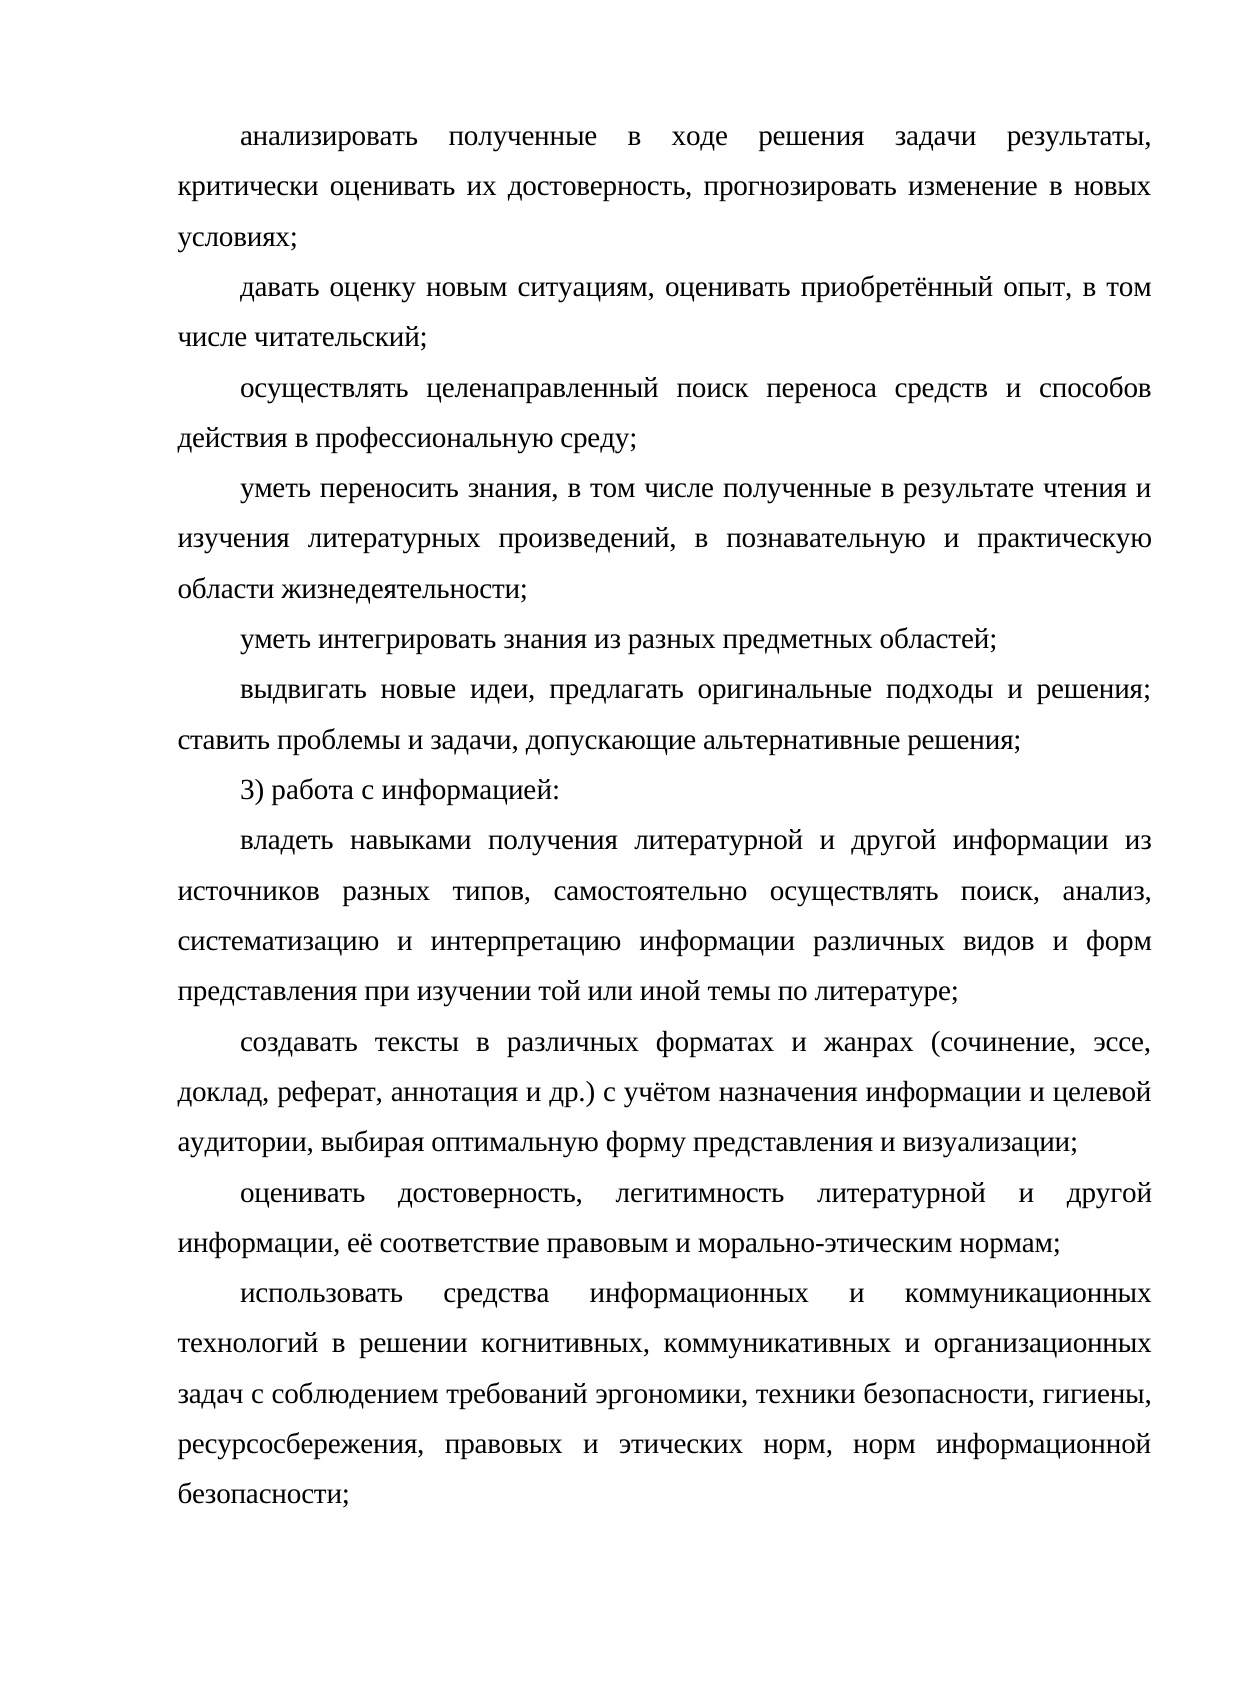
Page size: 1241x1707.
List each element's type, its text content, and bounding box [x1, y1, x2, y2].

text уметь переносить знания, в том числе полученные в результате чтения и изучения литературных произведений, в познавательную и практическую области жизнедеятельности; [177, 470, 1152, 604]
text создавать тексты в различных форматах и жанрах (сочинение, эссе, доклад, реферат, аннотация и др.) с учётом назначения информации и целевой аудитории, выбирая оптимальную форму представления и визуализации; [177, 1024, 1152, 1158]
text владеть навыками получения литературной и другой информации из источников разных типов, самостоятельно осуществлять поиск, анализ, систематизацию и интерпретацию информации различных видов и форм представления при изучении той или иной темы по литературе; [177, 822, 1152, 1007]
text оценивать достоверность, легитимность литературной и другой информации, её соответствие правовым и морально-этическим нормам; [177, 1175, 1152, 1258]
text анализировать полученные в ходе решения задачи результаты, критически оценивать их достоверность, прогнозировать изменение в новых условиях; [177, 118, 1152, 252]
text уметь интегрировать знания из разных предметных областей; [177, 621, 1152, 655]
text давать оценку новым ситуациям, оценивать приобретённый опыт, в том числе читательский; [177, 269, 1152, 353]
text 3) работа с информацией: [177, 772, 1152, 806]
text выдвигать новые идеи, предлагать оригинальные подходы и решения; ставить проблемы и задачи, допускающие альтернативные решения; [177, 672, 1152, 755]
text осуществлять целенаправленный поиск переноса средств и способов действия в профессиональную среду; [177, 370, 1152, 453]
text использовать средства информационных и коммуникационных технологий в решении когнитивных, коммуникативных и организационных задач с соблюдением требований эргономики, техники безопасности, гигиены, ресурсосбережения, правовых и этических норм, норм информационной безопасности; [177, 1275, 1152, 1510]
